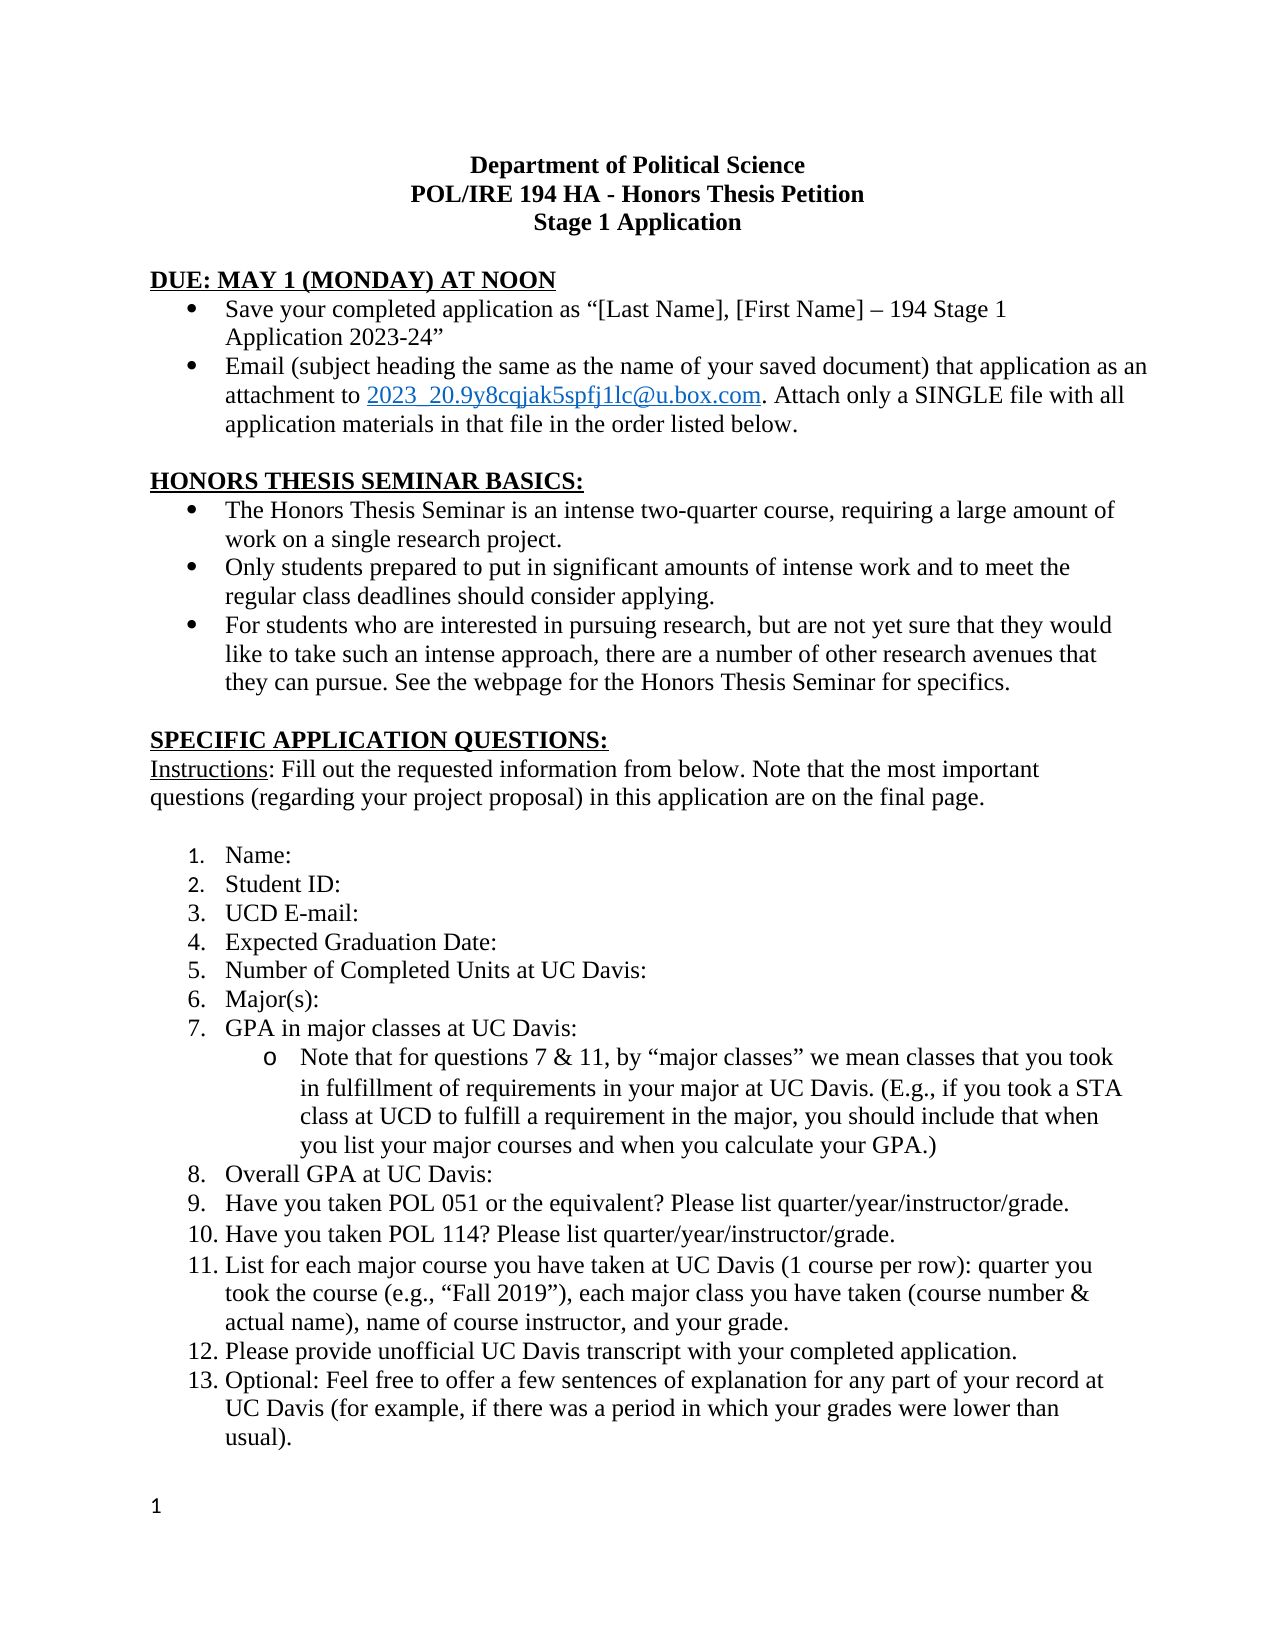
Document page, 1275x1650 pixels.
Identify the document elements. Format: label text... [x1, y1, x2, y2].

list List for each major course you have taken at UC Davis (1 course per row): quarter you took the course (e.g., “Fall 2019”), each major class you have taken (course number & actual name), name of course instructor, and your grade. [187, 1250, 1125, 1336]
text HONORS THESIS SEMINAR BASICS: [150, 466, 1125, 495]
text Instructions: Fill out the requested information from below. Note that the most important questions (regarding your project proposal) in this application are on the final page. [150, 754, 1125, 811]
list GPA in major classes at UC Davis: [187, 1013, 1125, 1042]
text Stage 1 Application [150, 207, 1125, 236]
list UCD E-mail: [187, 898, 1125, 927]
list Major(s): [187, 984, 1125, 1013]
list Overall GPA at UC Davis: [187, 1159, 1125, 1188]
text SPECIFIC APPLICATION QUESTIONS: [150, 725, 1125, 754]
list Please provide unofficial UC Davis transcript with your completed application. [187, 1336, 1125, 1365]
list Have you taken POL 114? Please list quarter/year/instructor/grade. [187, 1219, 1125, 1247]
list The Honors Thesis Seminar is an intense two-quarter course, requiring a large amount of work on a single research project. [187, 495, 1125, 552]
list Expected Graduation Date: [187, 927, 1125, 956]
list Optional: Feel free to offer a few sentences of explanation for any part of your record at UC Davis (for example, if there was a period in which your grades were lower than usual). [187, 1365, 1125, 1451]
list Only students prepared to put in significant amounts of intense work and to meet the regular class deadlines should consider applying. [187, 552, 1125, 610]
list Save your completed application as “[Last Name], [First Name] – 194 Stage 1 Application 2023-24” [187, 294, 1125, 351]
text DUE: MAY 1 (MONDAY) AT NOON [150, 265, 1125, 294]
text POL/IRE 194 HA - Honors Thesis Petition [150, 179, 1125, 207]
text Department of Political Science [150, 150, 1125, 179]
list Have you taken POL 051 or the equivalent? Please list quarter/year/instructor/grade. [187, 1188, 1125, 1216]
list Number of Completed Units at UC Davis: [187, 956, 1125, 984]
list For students who are interested in pursuing research, but are not yet sure that they would like to take such an intense approach, there are a number of other research avenues that they can pursue. See the webpage for the Honors Thesis Seminar for specifics. [187, 610, 1125, 696]
list Note that for questions 7 & 11, by “major classes” we mean classes that you took in fulfillment of requirements in your major at UC Davis. (E.g., if you took a STA class at UCD to fulfill a requirement in the major, you should include that when you list your major courses and when you calculate your GPA.) [262, 1042, 1125, 1159]
list Student ID: [187, 869, 1125, 898]
list Name: [187, 840, 1125, 869]
list Email (subject heading the same as the name of your saved document) that application as an attachment to 2023_20.9y8cqjak5spfj1lc@u.box.com. Attach only a SINGLE file with all application materials in that file in the order listed below. [150, 351, 1125, 437]
